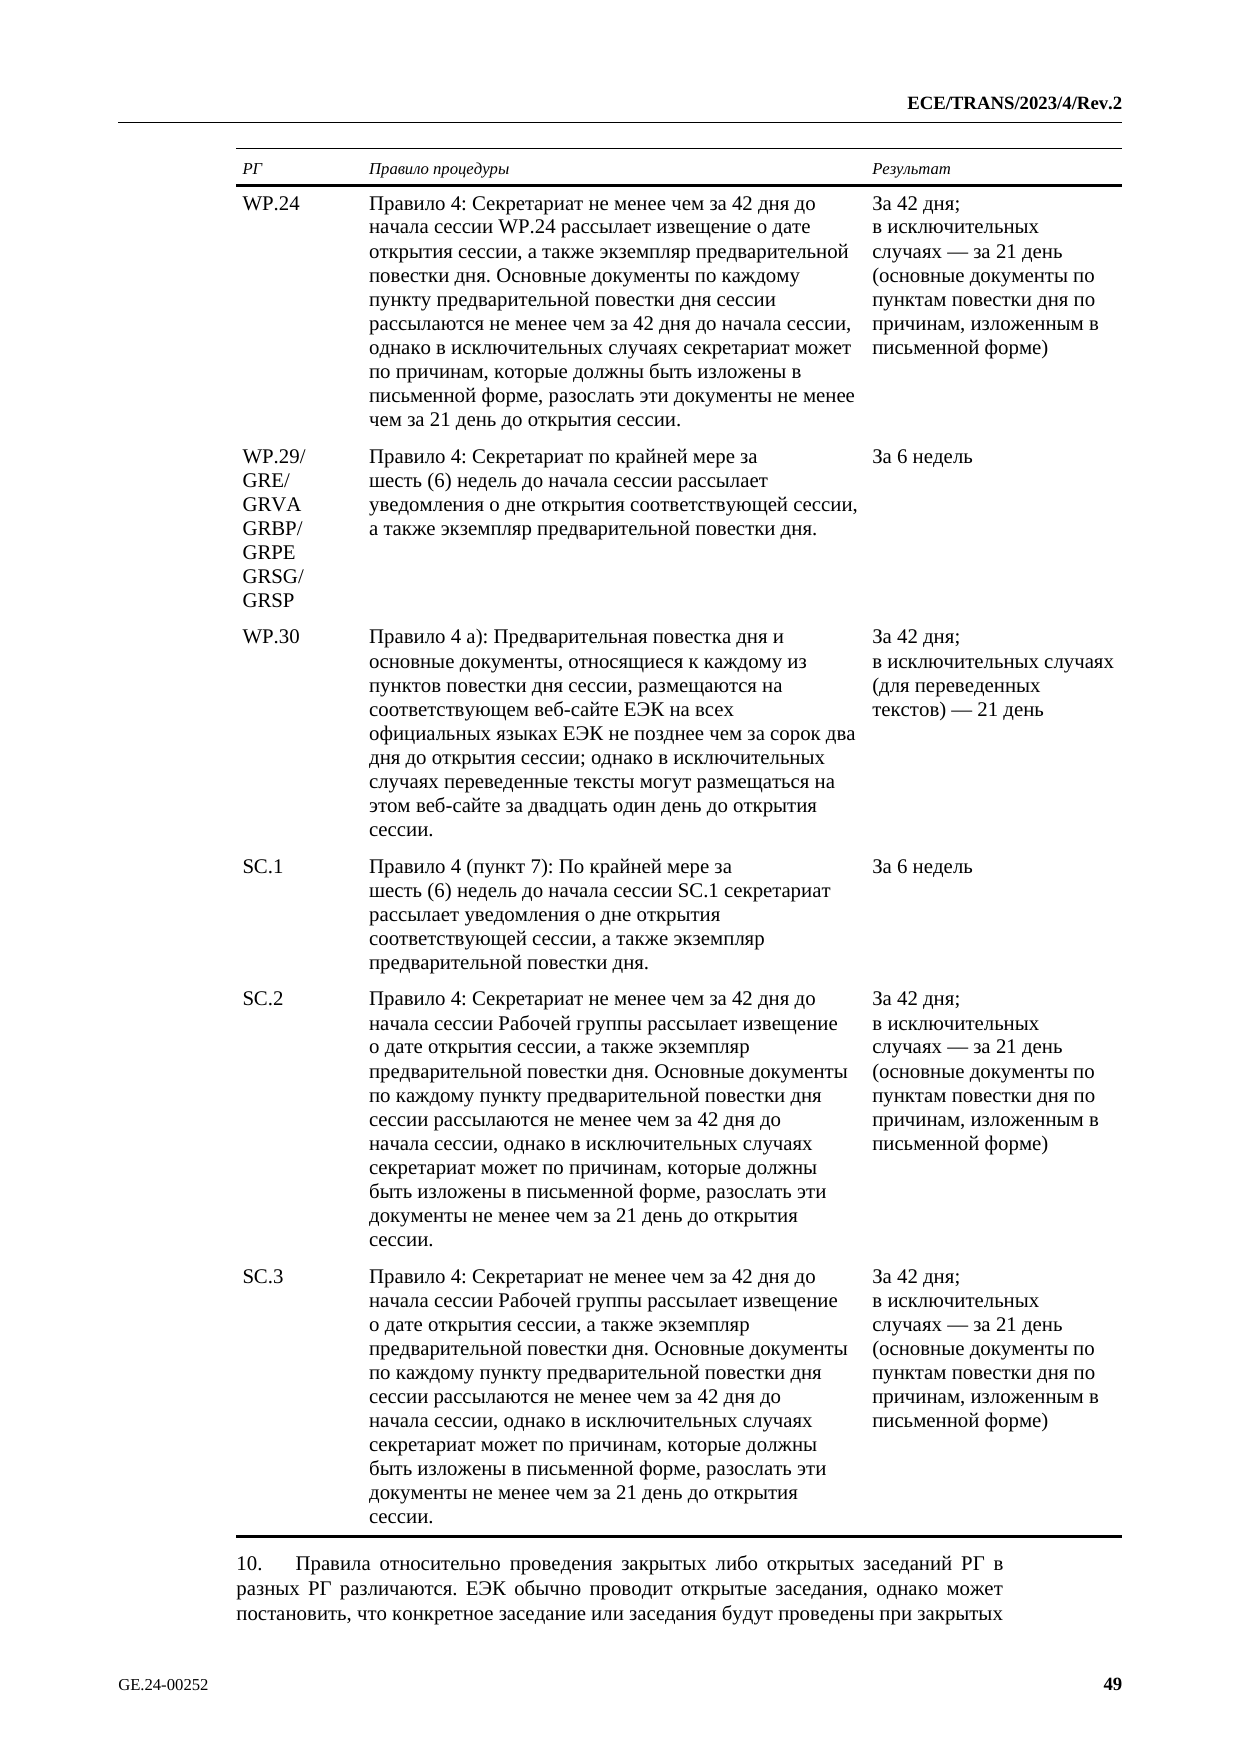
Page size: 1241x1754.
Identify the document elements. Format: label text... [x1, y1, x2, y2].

table_cell Правило 4: Секретариат не менее чем за 42 дня до начала сессии Рабочей группы рассылает извещение о дате открытия сессии, а также экземпляр предварительной повестки дня. Основные документы по каждому пункту предварительной повестки дня сессии рассылаются не менее чем за 42 дня до начала сессии, однако в исключительных случаях секретариат может по причинам, которые должны быть изложены в письменной форме, разослать эти документы не менее чем за 21 день до открытия сессии. [363, 980, 866, 1257]
table_cell За 42 дня; в исключительных случаях — за 21 день (основные документы по пунктам повестки дня по причинам, изложенным в письменной форме) [866, 1257, 1122, 1534]
table_cell WP.30 [236, 618, 363, 847]
table_cell За 42 дня; в исключительных случаях (для переведенных текстов) — 21 день [866, 618, 1122, 847]
table_cell SC.2 [236, 980, 363, 1257]
table_cell WP.24 [236, 187, 363, 437]
table_cell Правило 4 (пункт 7): По крайней мере за шесть (6) недель до начала сессии SC.1 секретариат рассылает уведомления о дне открытия соответствующей сессии, а также экземпляр предварительной повестки дня. [363, 847, 866, 980]
table_cell За 6 недель [866, 437, 1122, 618]
table_cell Правило 4: Секретариат не менее чем за 42 дня до начала сессии Рабочей группы рассылает извещение о дате открытия сессии, а также экземпляр предварительной повестки дня. Основные документы по каждому пункту предварительной повестки дня сессии рассылаются не менее чем за 42 дня до начала сессии, однако в исключительных случаях секретариат может по причинам, которые должны быть изложены в письменной форме, разослать эти документы не менее чем за 21 день до открытия сессии. [363, 1257, 866, 1534]
table_header Правило процедуры [363, 149, 866, 184]
table_cell Правило 4: Секретариат не менее чем за 42 дня до начала сессии WP.24 рассылает извещение о дате открытия сессии, а также экземпляр предварительной повестки дня. Основные документы по каждому пункту предварительной повестки дня сессии рассылаются не менее чем за 42 дня до начала сессии, однако в исключительных случаях секретариат может по причинам, которые должны быть изложены в письменной форме, разослать эти документы не менее чем за 21 день до открытия сессии. [363, 187, 866, 437]
table_cell SC.1 [236, 847, 363, 980]
table_cell Правило 4: Секретариат по крайней мере за шесть (6) недель до начала сессии рассылает уведомления о дне открытия соответствующей сессии, а также экземпляр предварительной повестки дня. [363, 437, 866, 618]
table_cell За 6 недель [866, 847, 1122, 980]
table_cell SC.3 [236, 1257, 363, 1534]
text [236, 1550, 1004, 1625]
table_header Результат [866, 149, 1122, 184]
table_header РГ [236, 149, 363, 184]
table_cell За 42 дня; в исключительных случаях — за 21 день (основные документы по пунктам повестки дня по причинам, изложенным в письменной форме) [866, 980, 1122, 1257]
table_cell За 42 дня; в исключительных случаях — за 21 день (основные документы по пунктам повестки дня по причинам, изложенным в письменной форме) [866, 187, 1122, 437]
table_cell Правило 4 a): Предварительная повестка дня и основные документы, относящиеся к каждому из пунктов повестки дня сессии, размещаются на соответствующем веб-сайте ЕЭК на всех официальных языках ЕЭК не позднее чем за сорок два дня до открытия сессии; однако в исключительных случаях переведенные тексты могут размещаться на этом веб-сайте за двадцать один день до открытия сессии. [363, 618, 866, 847]
table_cell WP.29/ GRE/ GRVA GRBP/ GRPE GRSG/ GRSP [236, 437, 363, 618]
